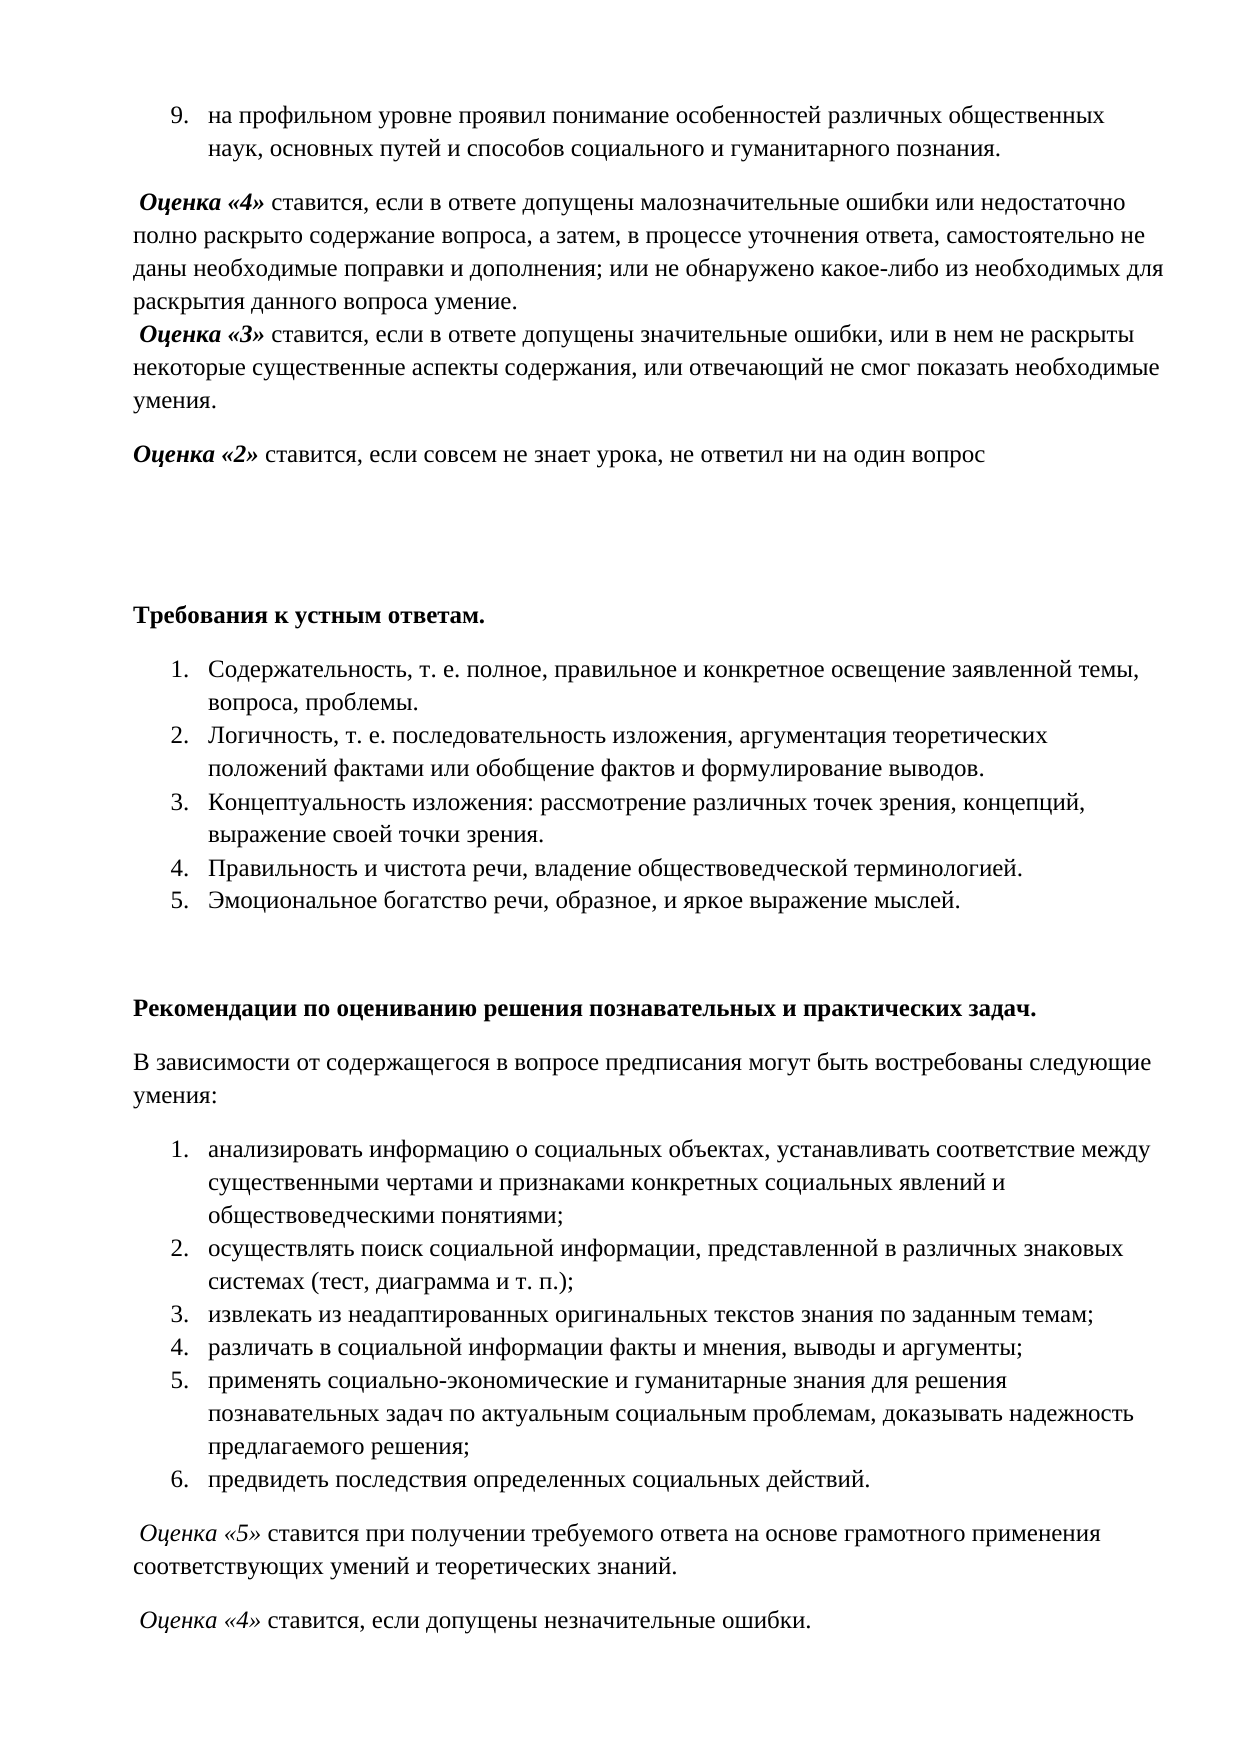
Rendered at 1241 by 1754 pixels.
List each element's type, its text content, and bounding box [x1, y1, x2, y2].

text Оценка «2» ставится, если совсем не знает урока, не ответил ни на один вопрос [133, 439, 1165, 468]
list Правильность и чистота речи, владение обществоведческой терминологией. [170, 853, 1165, 881]
text Оценка «5» ставится при получении требуемого ответа на основе грамотного применения соответствующих умений и теоретических знаний. [133, 1518, 1165, 1580]
list предвидеть последствия определенных социальных действий. [170, 1464, 1165, 1493]
list осуществлять поиск социальной информации, представленной в различных знаковых системах (тест, диаграмма и т. п.); [170, 1233, 1165, 1295]
list Концептуальность изложения: рассмотрение различных точек зрения, концепций, выражение своей точки зрения. [170, 787, 1165, 848]
text Оценка «4» ставится, если допущены незначительные ошибки. [133, 1605, 1165, 1634]
list извлекать из неадаптированных оригинальных текстов знания по заданным темам; [170, 1299, 1165, 1328]
text Требования к устным ответам. [133, 601, 1165, 629]
list Логичность, т. е. последовательность изложения, аргументация теоретических положений фактами или обобщение фактов и формулирование выводов. [170, 721, 1165, 782]
list Эмоциональное богатство речи, образное, и яркое выражение мыслей. [170, 886, 1165, 914]
text В зависимости от содержащегося в вопросе предписания могут быть востребованы следующие умения: [133, 1047, 1165, 1109]
list применять социально-экономические и гуманитарные знания для решения познавательных задач по актуальным социальным проблемам, доказывать надежность предлагаемого решения; [170, 1365, 1165, 1460]
list на профильном уровне проявил понимание особенностей различных общественных наук, основных путей и способов социального и гуманитарного познания. [170, 100, 1165, 162]
list различать в социальной информации факты и мнения, выводы и аргументы; [170, 1332, 1165, 1361]
list анализировать информацию о социальных объектах, устанавливать соответствие между существенными чертами и признаками конкретных социальных явлений и обществоведческими понятиями; [170, 1134, 1165, 1229]
list Содержательность, т. е. полное, правильное и конкретное освещение заявленной темы, вопроса, проблемы. [170, 654, 1165, 716]
text Рекомендации по оцениванию решения познавательных и практических задач. [133, 993, 1165, 1022]
text Оценка «4» ставится, если в ответе допущены малозначительные ошибки или недостаточно полно раскрыто содержание вопроса, а затем, в процессе уточнения ответа, самостоятельно не даны необходимые поправки и дополнения; или не обнаружено какое-либо из необходимых для раскрытия данного вопроса умение. Оценка «3» ставится, если в ответе допущены значительные ошибки, или в нем не раскрыты некоторые существенные аспекты содержания, или отвечающий не смог показать необходимые умения. [133, 187, 1165, 414]
